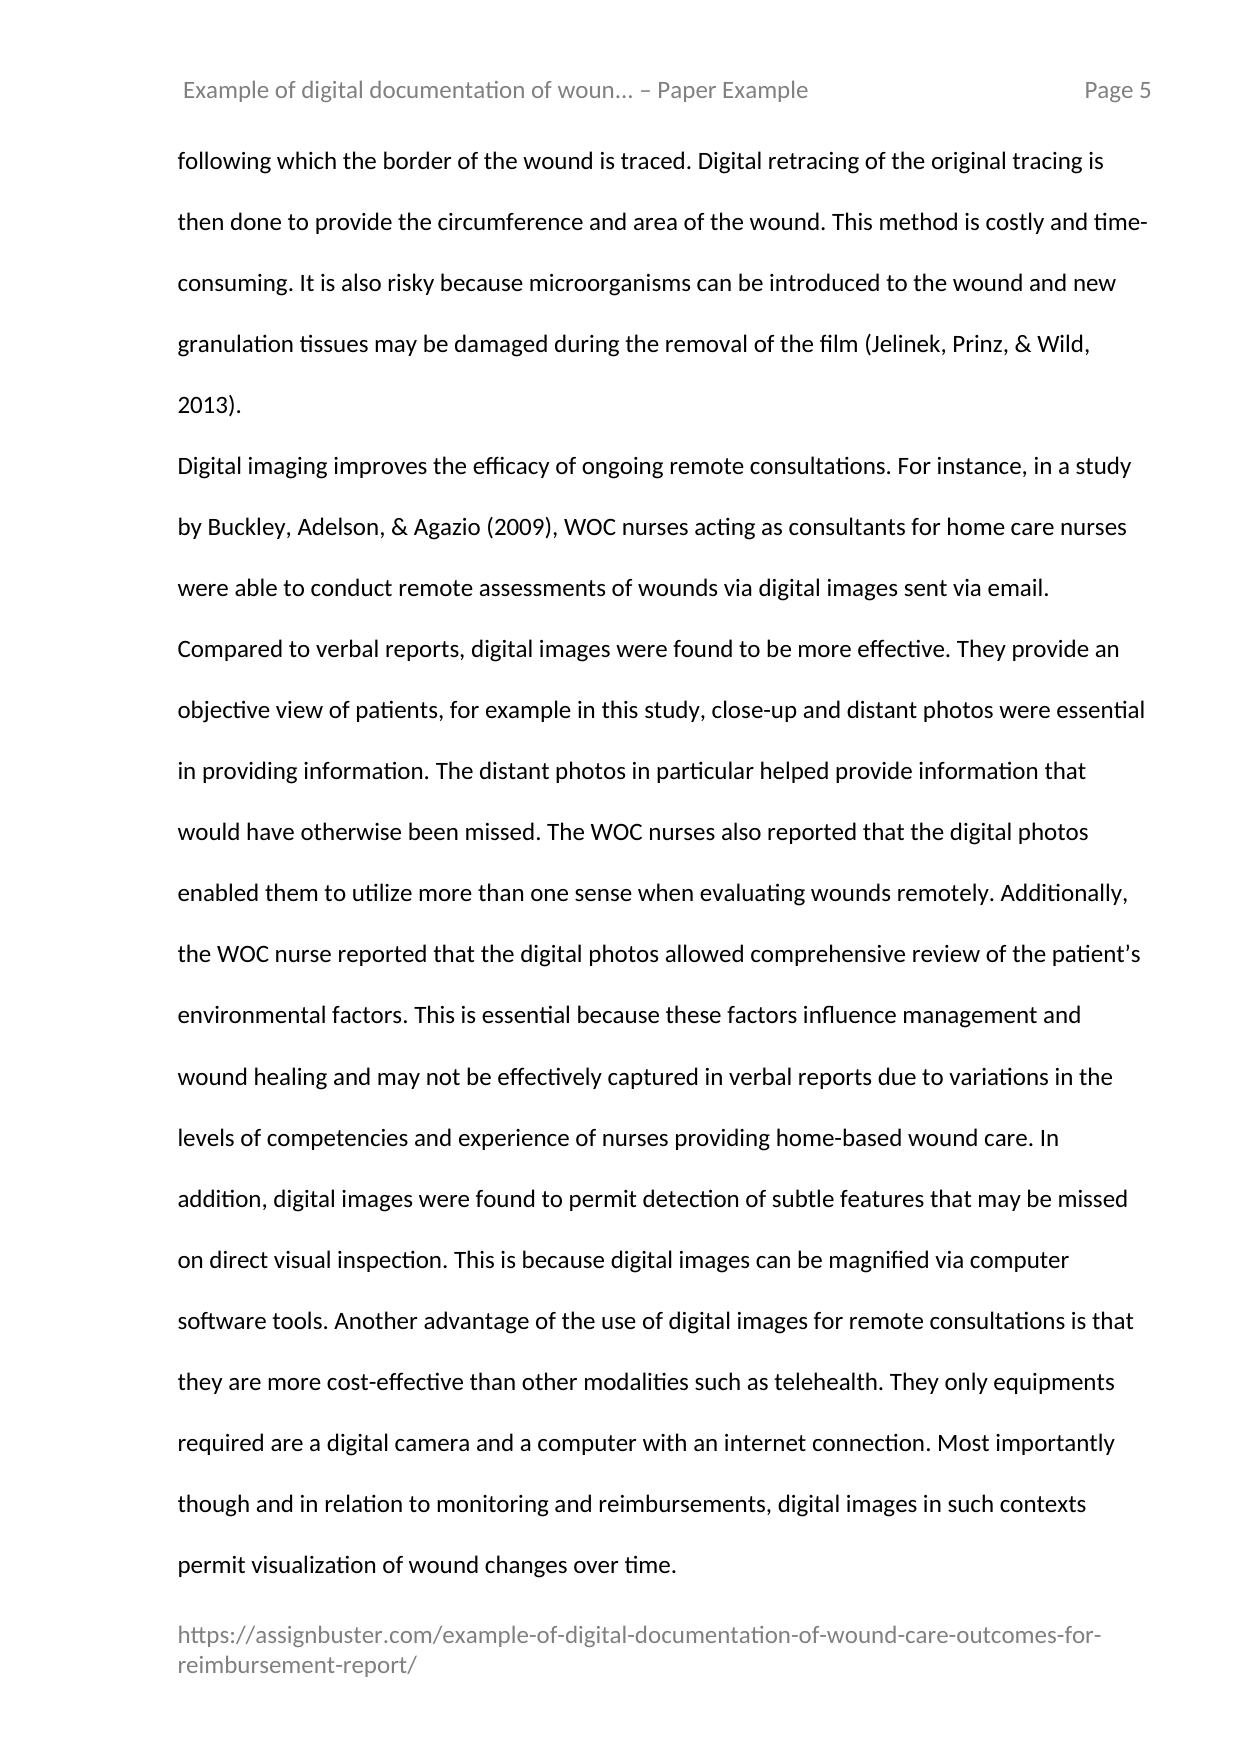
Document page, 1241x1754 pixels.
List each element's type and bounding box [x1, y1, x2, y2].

text [177, 145, 1152, 1579]
